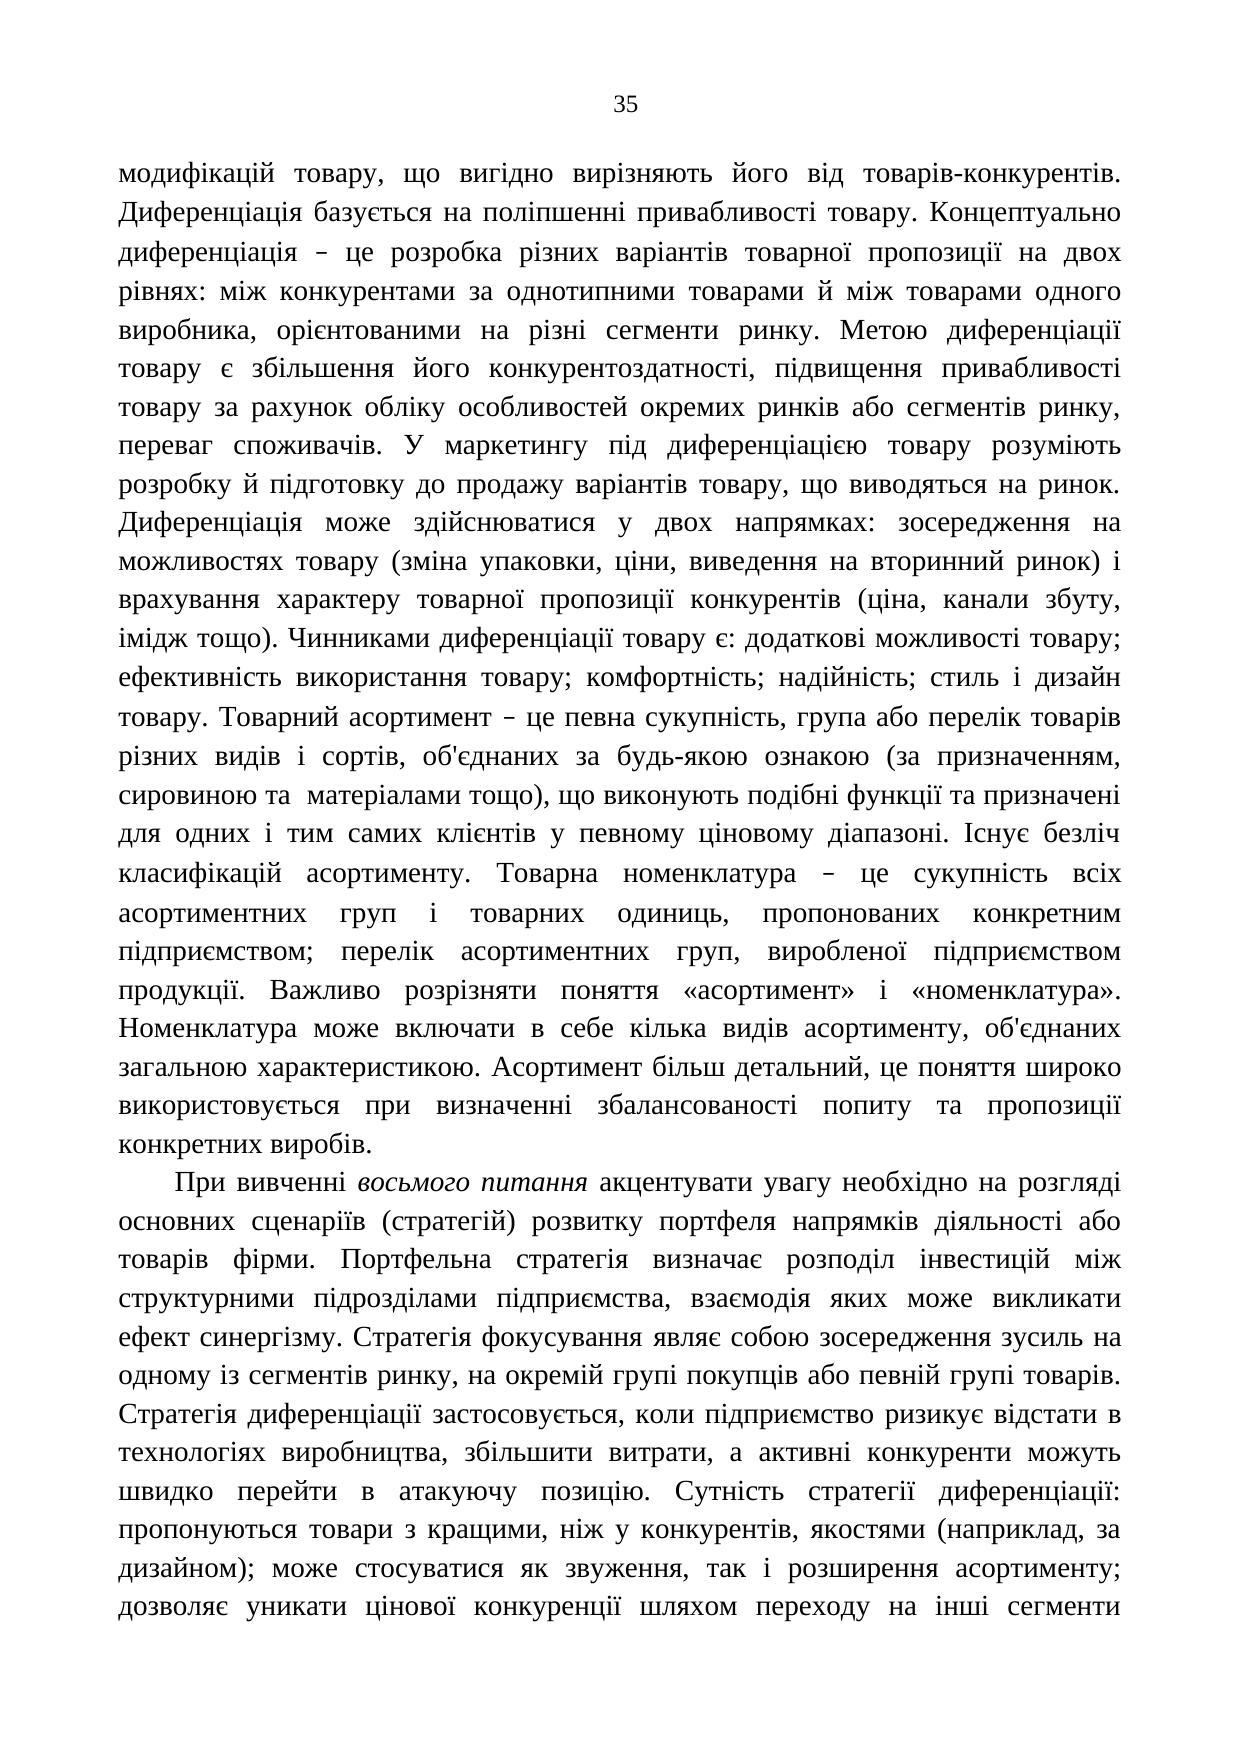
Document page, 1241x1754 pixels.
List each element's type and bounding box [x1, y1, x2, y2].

text [118, 1164, 1122, 1622]
text [118, 155, 1122, 1159]
